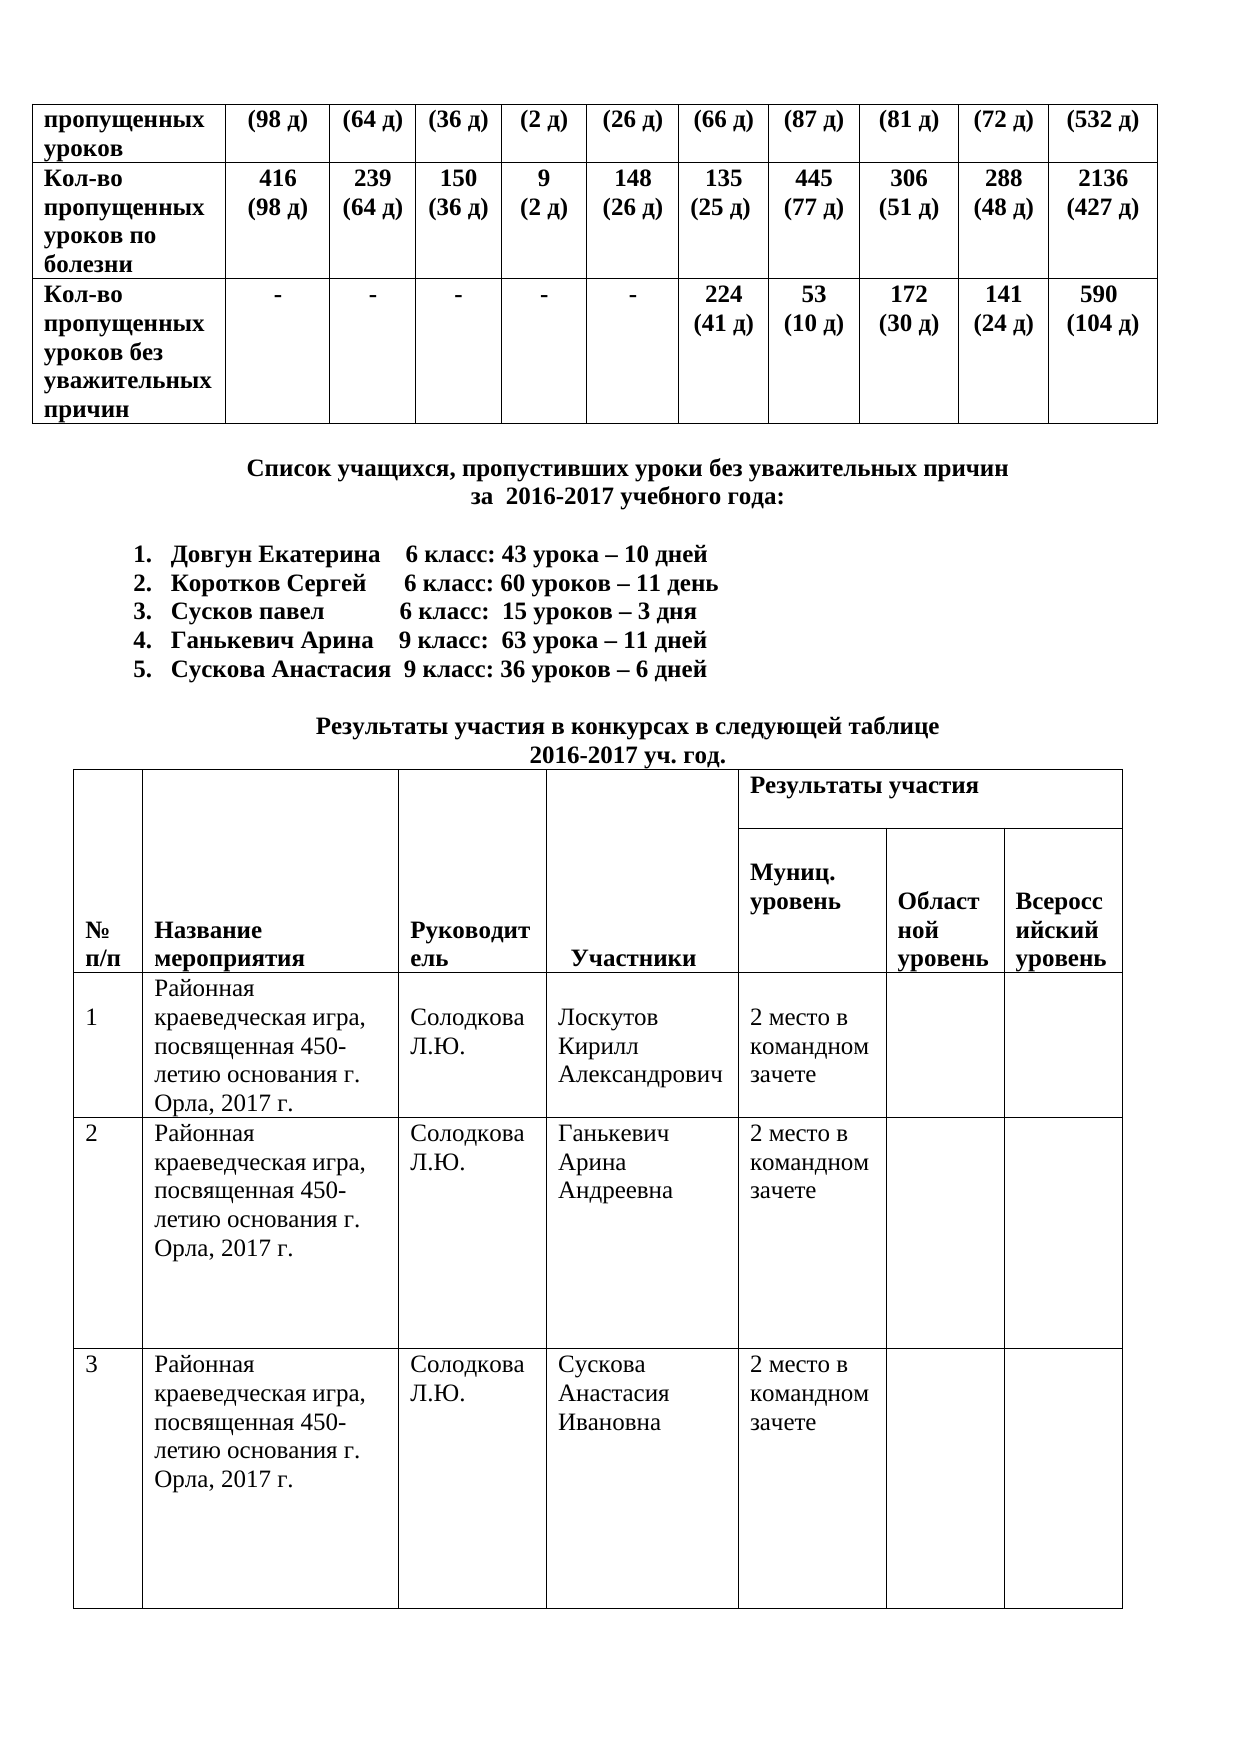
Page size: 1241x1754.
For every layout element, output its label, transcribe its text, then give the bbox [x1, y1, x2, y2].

table_cell Солодкова Л.Ю. [399, 973, 546, 1117]
table_cell 2726 (532 д) [1049, 105, 1157, 162]
table_cell 141 (24 д) [959, 279, 1048, 423]
table_cell 172 (30 д) [860, 279, 958, 423]
table_cell - [330, 279, 415, 423]
table_cell [887, 1349, 1004, 1608]
table_cell - [587, 279, 678, 423]
table_cell 498 (87 д) [769, 105, 859, 162]
table_header Результаты участия [739, 770, 1122, 827]
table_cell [33, 105, 225, 162]
table_cell 359 (66 д) [679, 105, 768, 162]
table_cell Солодкова Л.Ю. [399, 1349, 546, 1608]
list Сускова Анастасия 9 класс: 36 уроков – 6 дней [133, 654, 1152, 683]
table_cell 148 (26 д) [587, 105, 678, 162]
list Ганькевич Арина 9 класс: 63 урока – 11 дней [133, 625, 1152, 654]
text Результаты участия в конкурсах в следующей таблице [103, 711, 1152, 740]
table_cell 445 (77 д) [769, 163, 859, 278]
list Довгун Екатерина 6 класс: 43 урока – 10 дней [133, 539, 1152, 568]
table_cell 416 (98 д) [226, 163, 329, 278]
table_cell 9 (2 д) [502, 105, 586, 162]
table_cell Солодкова Л.Ю. [399, 1118, 546, 1348]
table_cell Всероссийский уровень [1005, 829, 1122, 972]
table_cell 288 (48 д) [959, 163, 1048, 278]
table_cell Кол-во пропущенных уроков без уважительных причин [33, 279, 225, 423]
table_cell 429 (72 д) [959, 105, 1048, 162]
table_cell 2 [74, 1118, 142, 1348]
table_cell Районная краеведческая игра, посвященная 450-летию основания г. Орла, 2017 г. [143, 973, 398, 1117]
table_cell 239 (64 д) [330, 105, 415, 162]
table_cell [143, 1118, 398, 1348]
table_cell 3 [74, 1349, 142, 1608]
table_cell 239 (64 д) [330, 163, 415, 278]
table_cell Лоскутов Кирилл Александрович [547, 973, 738, 1117]
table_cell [143, 1349, 398, 1608]
table_header Участники [547, 770, 738, 972]
table_cell 478 (81 д) [860, 105, 958, 162]
table_cell Кол-во пропущенных уроков по болезни [33, 163, 225, 278]
table_cell [1005, 1349, 1122, 1608]
table_header Название мероприятия [143, 770, 398, 972]
table_cell 2 место в командном зачете [739, 1118, 886, 1348]
table_header Руководитель [399, 770, 546, 972]
table_cell Муниц. уровень [739, 829, 886, 972]
table_cell 135 (25 д) [679, 163, 768, 278]
table_cell 224 (41 д) [679, 279, 768, 423]
text Список учащихся, пропустивших уроки без уважительных причин [103, 453, 1152, 481]
list Сусков павел 6 класс: 15 уроков – 3 дня [133, 596, 1152, 625]
table_cell [887, 1118, 1004, 1348]
text за 2016-2017 учебного года: [103, 481, 1152, 510]
list Коротков Сергей 6 класс: 60 уроков – 11 день [133, 568, 1152, 596]
table_cell 590 (104 д) [1049, 279, 1157, 423]
table_cell 2136 (427 д) [1049, 163, 1157, 278]
table_cell 1 [74, 973, 142, 1117]
table_cell 150 (36 д) [416, 105, 501, 162]
table_cell [1005, 973, 1122, 1117]
table_header № п/п [74, 770, 142, 972]
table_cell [547, 1349, 738, 1608]
table_cell - [416, 279, 501, 423]
table_cell 306 (51 д) [860, 163, 958, 278]
table_cell 148 (26 д) [587, 163, 678, 278]
table_cell 53 (10 д) [769, 279, 859, 423]
table_cell [1005, 1118, 1122, 1348]
table_cell 2 место в командном зачете [739, 973, 886, 1117]
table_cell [739, 1349, 886, 1608]
text 2016-2017 уч. год. [103, 740, 1152, 769]
table_cell 150 (36 д) [416, 163, 501, 278]
table_cell Областной уровень [887, 829, 1004, 972]
table_cell 416 (98 д) [226, 105, 329, 162]
table_cell - [502, 279, 586, 423]
table_cell - [226, 279, 329, 423]
table_cell 9 (2 д) [502, 163, 586, 278]
table_cell [887, 973, 1004, 1117]
table_cell Ганькевич Арина Андреевна [547, 1118, 738, 1348]
